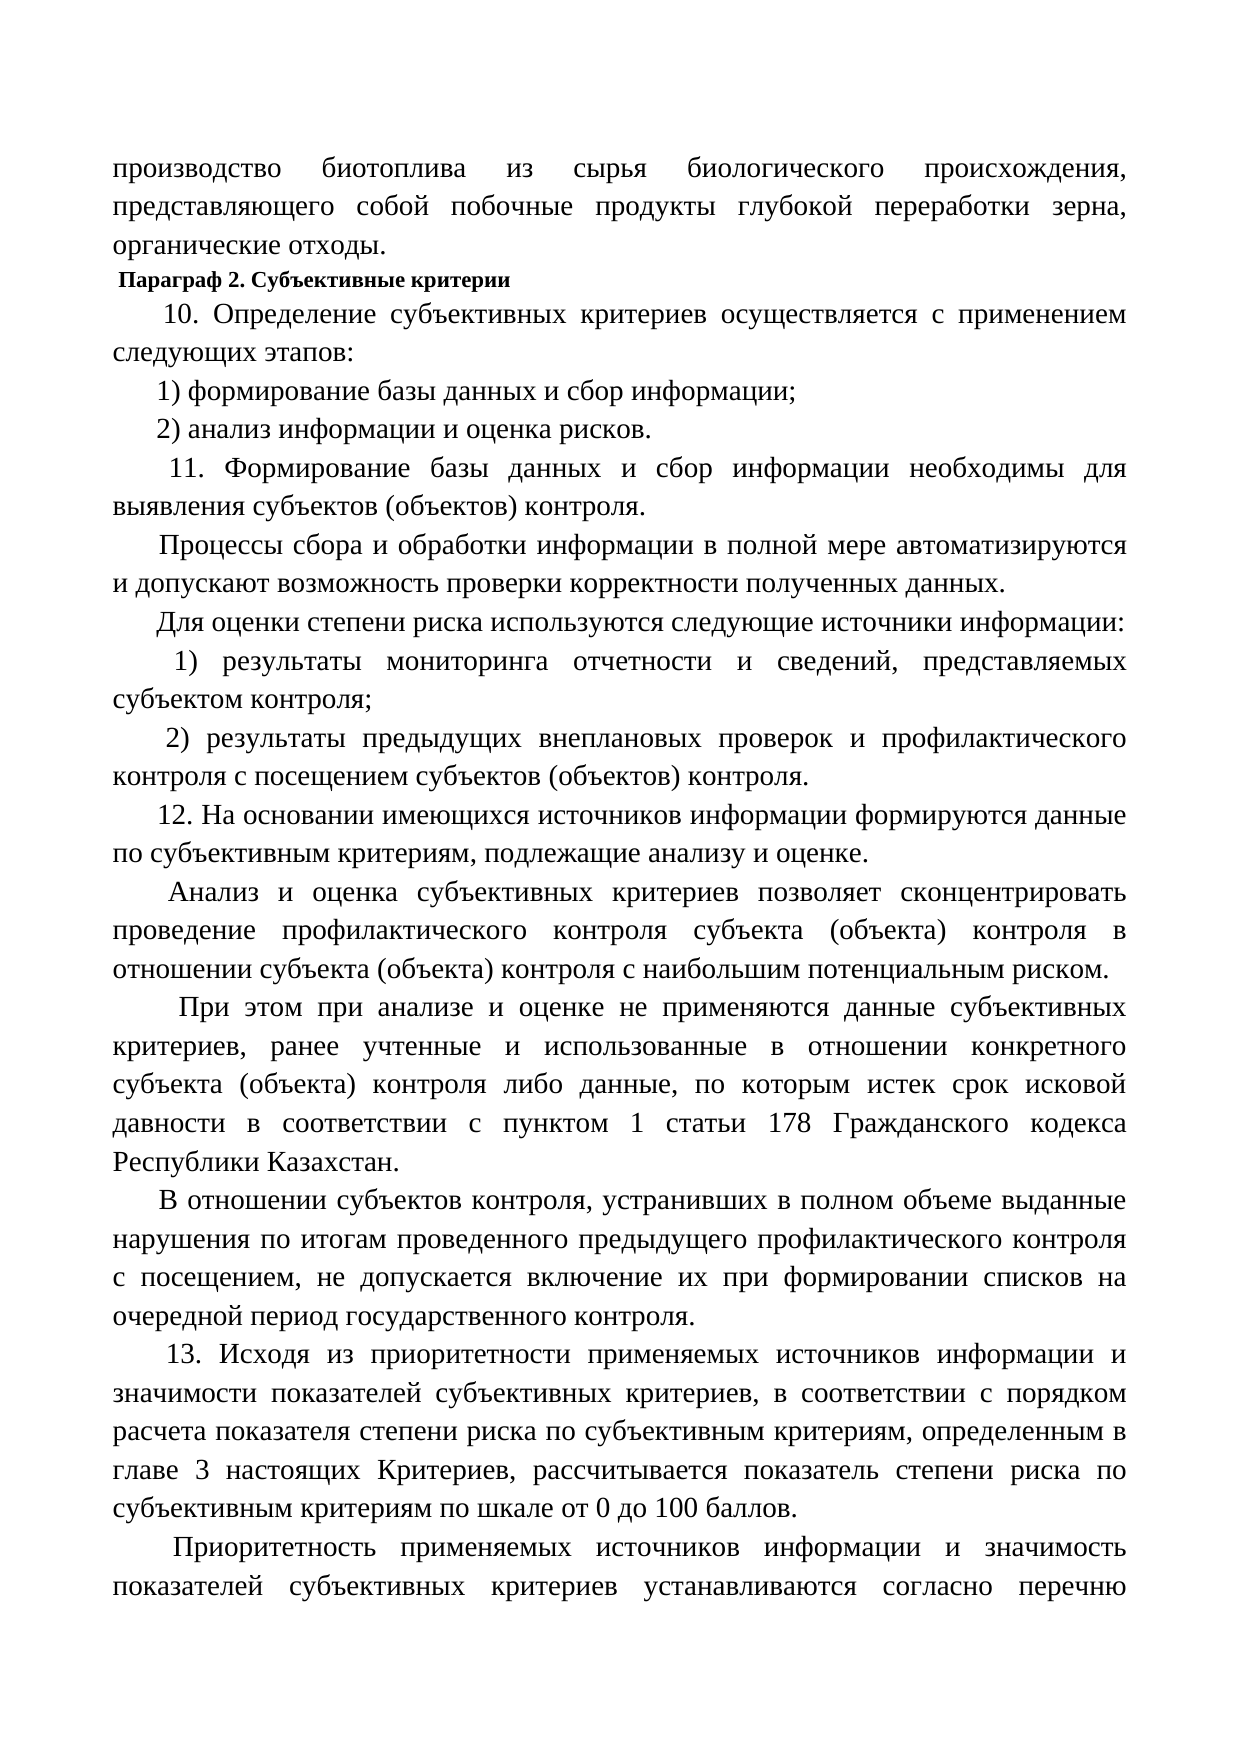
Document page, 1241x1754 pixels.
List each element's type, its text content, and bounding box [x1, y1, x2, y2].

text 13. Исходя из приоритетности применяемых источников информации и значимости показателей субъективных критериев, в соответствии с порядком расчета показателя степени риска по субъективным критериям, определенным в главе 3 настоящих Критериев, рассчитывается показатель степени риска по субъективным критериям по шкале от 0 до 100 баллов. [112, 1336, 1128, 1524]
text Для оценки степени риска используются следующие источники информации: [112, 604, 1128, 638]
text 12. На основании имеющихся источников информации формируются данные по субъективным критериям, подлежащие анализу и оценке. [112, 797, 1128, 869]
text Анализ и оценка субъективных критериев позволяет сконцентрировать проведение профилактического контроля субъекта (объекта) контроля в отношении субъекта (объекта) контроля с наибольшим потенциальным риском. [112, 874, 1128, 984]
text Процессы сбора и обработки информации в полной мере автоматизируются и допускают возможность проверки корректности полученных данных. [112, 527, 1128, 599]
text 10. Определение субъективных критериев осуществляется с применением следующих этапов: [112, 296, 1128, 368]
text 1) формирование базы данных и сбор информации; [112, 373, 1128, 406]
text При этом при анализе и оценке не применяются данные субъективных критериев, ранее учтенные и использованные в отношении конкретного субъекта (объекта) контроля либо данные, по которым истек срок исковой давности в соответствии с пунктом 1 статьи 178 Гражданского кодекса Республики Казахстан. [112, 989, 1128, 1177]
text В отношении субъектов контроля, устранивших в полном объеме выданные нарушения по итогам проведенного предыдущего профилактического контроля с посещением, не допускается включение их при формировании списков на очередной период государственного контроля. [112, 1182, 1128, 1331]
text 2) анализ информации и оценка рисков. [112, 411, 1128, 445]
text 2) результаты предыдущих внеплановых проверок и профилактического контроля с посещением субъектов (объектов) контроля. [112, 720, 1128, 792]
text 11. Формирование базы данных и сбор информации необходимы для выявления субъектов (объектов) контроля. [112, 450, 1128, 522]
text 1) результаты мониторинга отчетности и сведений, представляемых субъектом контроля; [112, 643, 1128, 715]
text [112, 150, 1128, 261]
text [112, 1529, 1128, 1601]
text Параграф 2. Субъективные критерии [112, 266, 1128, 292]
